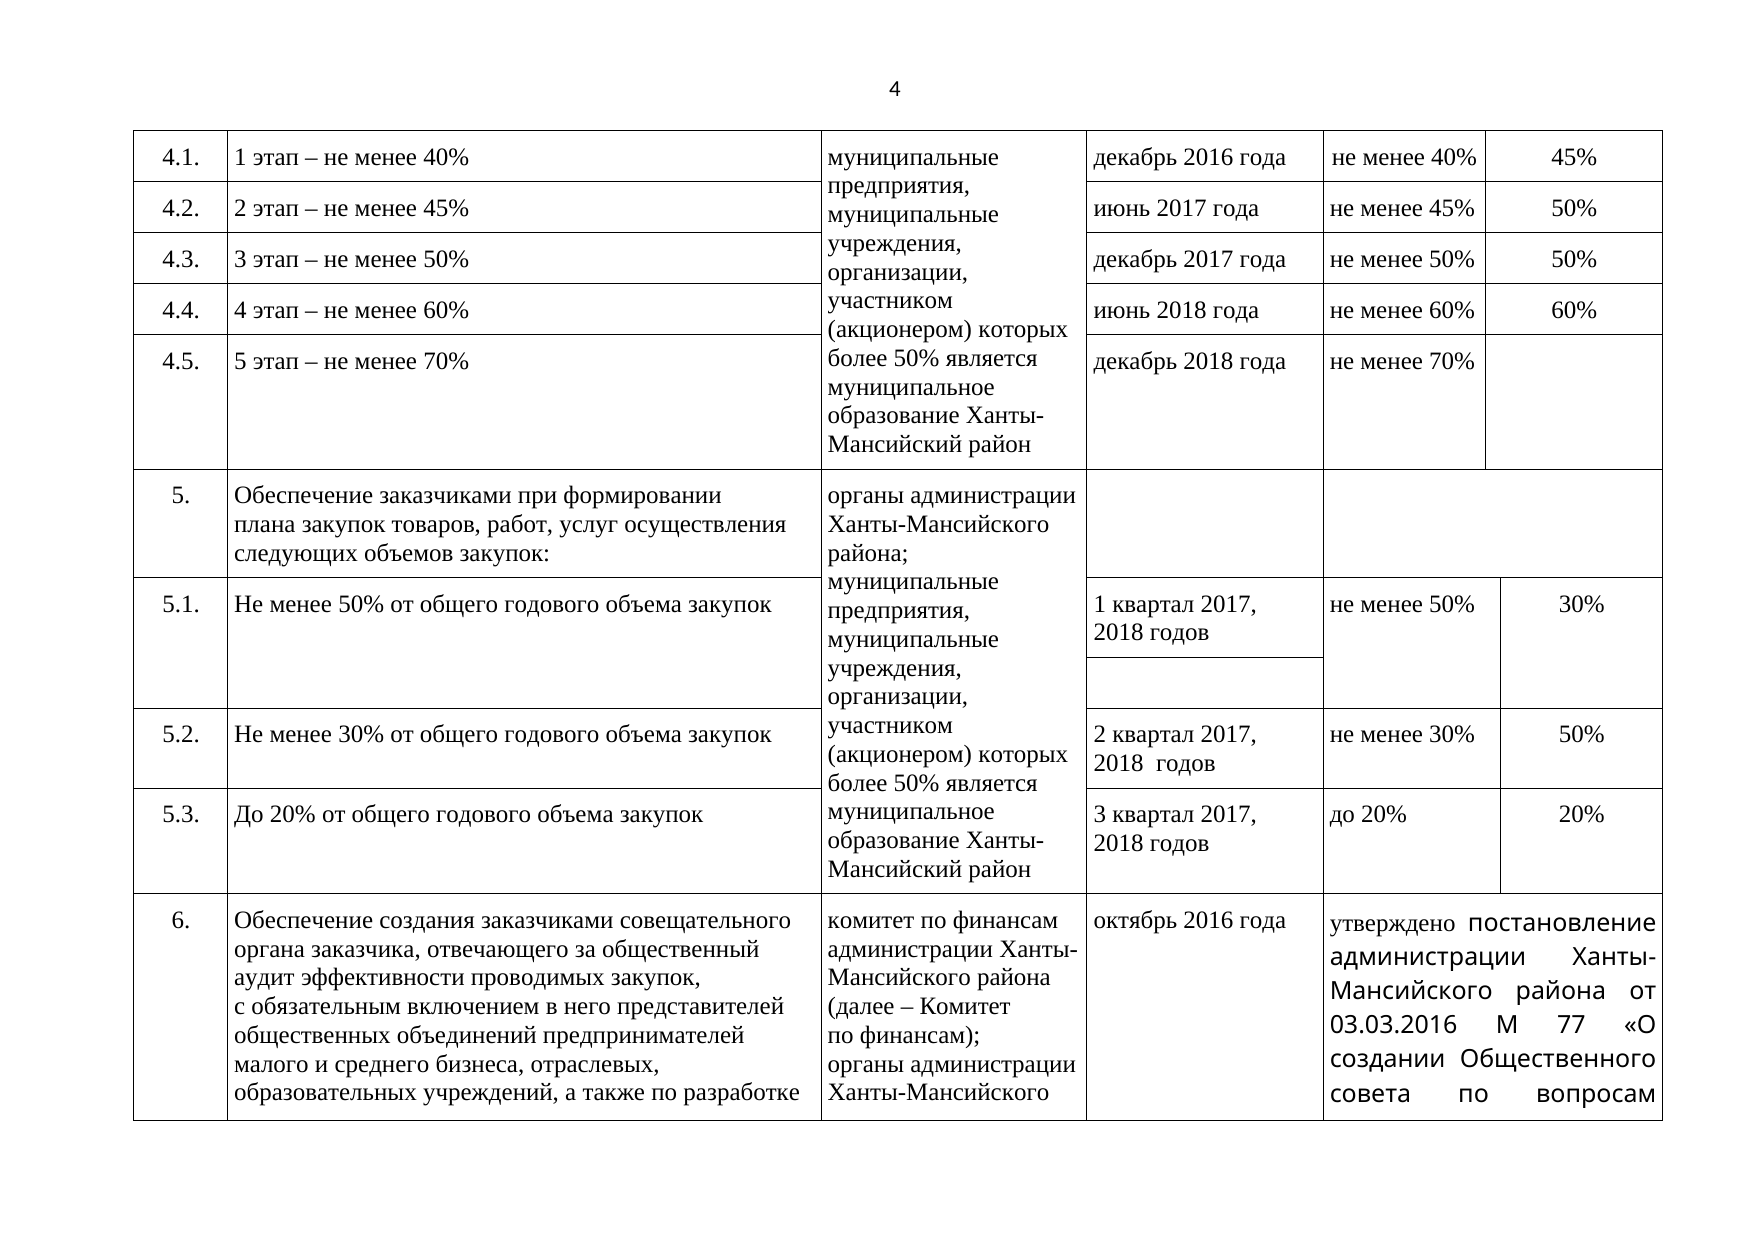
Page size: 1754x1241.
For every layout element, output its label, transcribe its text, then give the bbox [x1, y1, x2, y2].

table_cell 2 квартал 2017, 2018 годов [1087, 709, 1323, 788]
table_cell до 20% [1324, 789, 1500, 893]
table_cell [822, 894, 1086, 1120]
table_cell 4 этап – не менее 60% [228, 284, 821, 334]
table_cell [1324, 470, 1662, 577]
table_cell 60% [1486, 284, 1662, 334]
table_cell 50% [1486, 233, 1662, 283]
table_cell 4.1. [134, 131, 227, 181]
table_cell 4.4. [134, 284, 227, 334]
table_cell не менее 50% [1324, 578, 1500, 708]
table_cell Не менее 50% от общего годового объема закупок [228, 578, 821, 708]
table_cell 1 этап – не менее 40% [228, 131, 821, 181]
table_cell 4.3. [134, 233, 227, 283]
table_cell [1087, 470, 1323, 577]
table_cell не менее 60% [1324, 284, 1485, 334]
table_cell Не менее 30% от общего годового объема закупок [228, 709, 821, 788]
table_cell [1087, 658, 1323, 708]
table_cell июнь 2018 года [1087, 284, 1323, 334]
table_cell 1 квартал 2017, 2018 годов [1087, 578, 1323, 657]
table_cell июнь 2017 года [1087, 182, 1323, 232]
table_cell декабрь 2018 года [1087, 335, 1323, 468]
table_cell 6. [134, 894, 227, 1120]
table_cell 5.3. [134, 789, 227, 893]
table_cell 5.1. [134, 578, 227, 708]
table_cell 5. [134, 470, 227, 577]
table_cell 30% [1501, 578, 1662, 708]
table_cell 2 этап – не менее 45% [228, 182, 821, 232]
table_cell 5.2. [134, 709, 227, 788]
table_cell 3 этап – не менее 50% [228, 233, 821, 283]
table_cell Обеспечение заказчиками при формировании плана закупок товаров, работ, услуг осуществления следующих объемов закупок: [228, 470, 821, 577]
table_cell 4.5. [134, 335, 227, 468]
table_cell октябрь 2016 года [1087, 894, 1323, 1120]
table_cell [822, 131, 1086, 468]
table_cell 45% [1486, 131, 1662, 181]
table_cell 20% [1501, 789, 1662, 893]
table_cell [228, 894, 821, 1120]
table_cell 5 этап – не менее 70% [228, 335, 821, 468]
table_cell 50% [1501, 709, 1662, 788]
table_cell 3 квартал 2017, 2018 годов [1087, 789, 1323, 893]
table_cell 50% [1486, 182, 1662, 232]
table_cell декабрь 2016 года [1087, 131, 1323, 181]
table_cell не менее 40% [1324, 131, 1485, 181]
table_cell не менее 45% [1324, 182, 1485, 232]
table_cell декабрь 2017 года [1087, 233, 1323, 283]
table_cell не менее 70% [1324, 335, 1485, 468]
table_cell не менее 50% [1324, 233, 1485, 283]
table_cell [1486, 335, 1662, 468]
table_cell 4.2. [134, 182, 227, 232]
table_cell До 20% от общего годового объема закупок [228, 789, 821, 893]
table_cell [1324, 894, 1662, 1120]
table_cell не менее 30% [1324, 709, 1500, 788]
